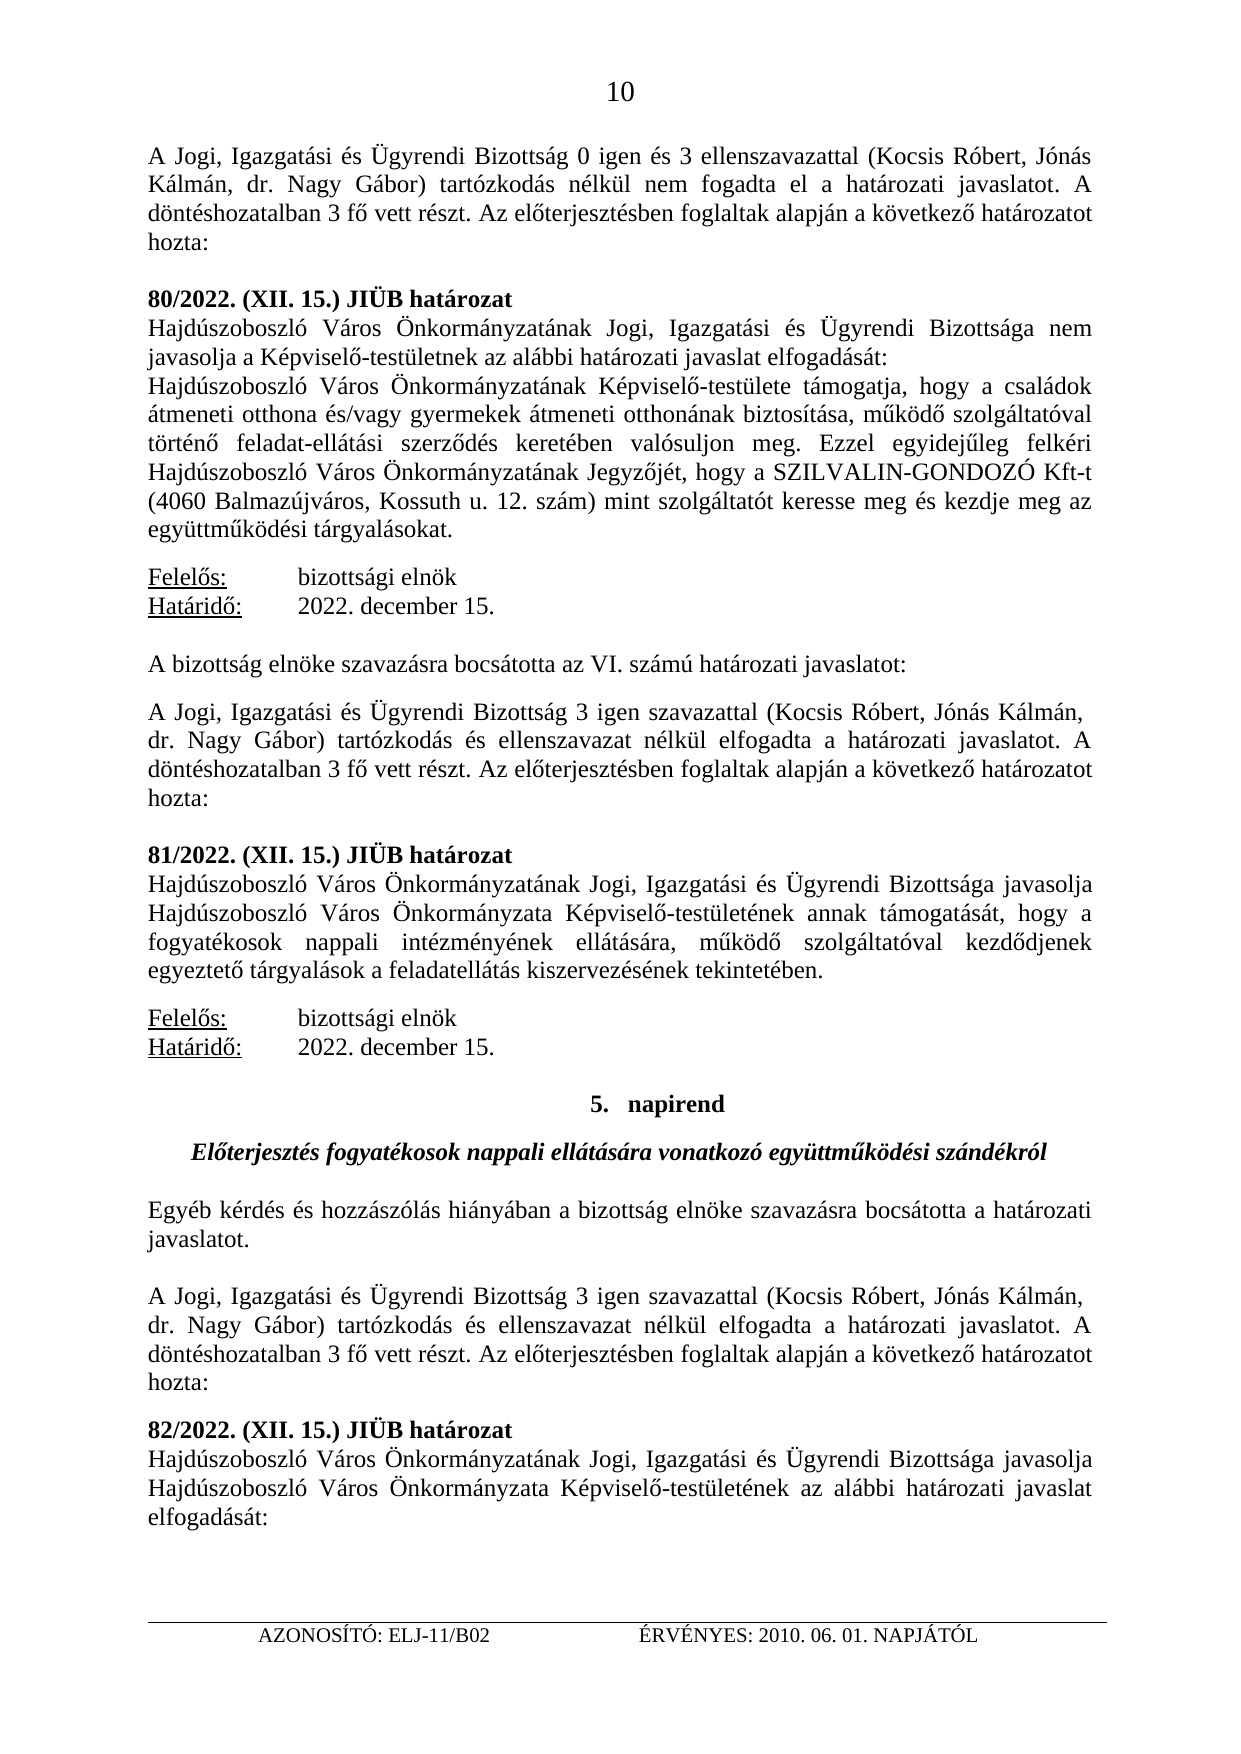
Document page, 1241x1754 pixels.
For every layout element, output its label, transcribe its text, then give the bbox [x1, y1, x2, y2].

text Határidő: 2022. december 15. [148, 591, 1093, 620]
text Határidő: 2022. december 15. [148, 1032, 1093, 1061]
text Felelős: bizottsági elnök [148, 562, 1093, 591]
text A Jogi, Igazgatási és Ügyrendi Bizottság 3 igen szavazattal (Kocsis Róbert, Jónás Kálmán, dr. Nagy Gábor) tartózkodás és ellenszavazat nélkül elfogadta a határozati javaslatot. A döntéshozatalban 3 fő vett részt. Az előterjesztésben foglaltak alapján a következő határozatot hozta: [148, 1281, 1093, 1396]
text Hajdúszoboszló Város Önkormányzatának Jogi, Igazgatási és Ügyrendi Bizottsága javasolja Hajdúszoboszló Város Önkormányzata Képviselő-testületének annak támogatását, hogy a fogyatékosok nappali intézményének ellátására, működő szolgáltatóval kezdődjenek egyeztető tárgyalások a feladatellátás kiszervezésének tekintetében. [148, 869, 1093, 984]
text 82/2022. (XII. 15.) JIÜB határozat [148, 1415, 1093, 1444]
text 80/2022. (XII. 15.) JIÜB határozat [148, 284, 1093, 313]
text Hajdúszoboszló Város Önkormányzatának Jogi, Igazgatási és Ügyrendi Bizottsága nem javasolja a Képviselő-testületnek az alábbi határozati javaslat elfogadását: [148, 313, 1093, 371]
text A Jogi, Igazgatási és Ügyrendi Bizottság 0 igen és 3 ellenszavazattal (Kocsis Róbert, Jónás Kálmán, dr. Nagy Gábor) tartózkodás nélkül nem fogadta el a határozati javaslatot. A döntéshozatalban 3 fő vett részt. Az előterjesztésben foglaltak alapján a következő határozatot hozta: [148, 141, 1093, 256]
text Felelős: bizottsági elnök [148, 1003, 1093, 1032]
text 81/2022. (XII. 15.) JIÜB határozat [148, 840, 1093, 869]
text Egyéb kérdés és hozzászólás hiányában a bizottság elnöke szavazásra bocsátotta a határozati javaslatot. [148, 1195, 1093, 1252]
text Előterjesztés fogyatékosok nappali ellátására vonatkozó együttműködési szándékról [148, 1137, 1093, 1166]
text A Jogi, Igazgatási és Ügyrendi Bizottság 3 igen szavazattal (Kocsis Róbert, Jónás Kálmán, dr. Nagy Gábor) tartózkodás és ellenszavazat nélkül elfogadta a határozati javaslatot. A döntéshozatalban 3 fő vett részt. Az előterjesztésben foglaltak alapján a következő határozatot hozta: [148, 697, 1093, 812]
text Hajdúszoboszló Város Önkormányzatának Képviselő-testülete támogatja, hogy a családok átmeneti otthona és/vagy gyermekek átmeneti otthonának biztosítása, működő szolgáltatóval történő feladat-ellátási szerződés keretében valósuljon meg. Ezzel egyidejűleg felkéri Hajdúszoboszló Város Önkormányzatának Jegyzőjét, hogy a SZILVALIN-GONDOZÓ Kft-t (4060 Balmazújváros, Kossuth u. 12. szám) mint szolgáltatót keresse meg és kezdje meg az együttműködési tárgyalásokat. [148, 371, 1093, 543]
text A bizottság elnöke szavazásra bocsátotta az VI. számú határozati javaslatot: [148, 649, 1093, 677]
list napirend [223, 1089, 1093, 1118]
text Hajdúszoboszló Város Önkormányzatának Jogi, Igazgatási és Ügyrendi Bizottsága javasolja Hajdúszoboszló Város Önkormányzata Képviselő-testületének az alábbi határozati javaslat elfogadását: [148, 1444, 1093, 1530]
